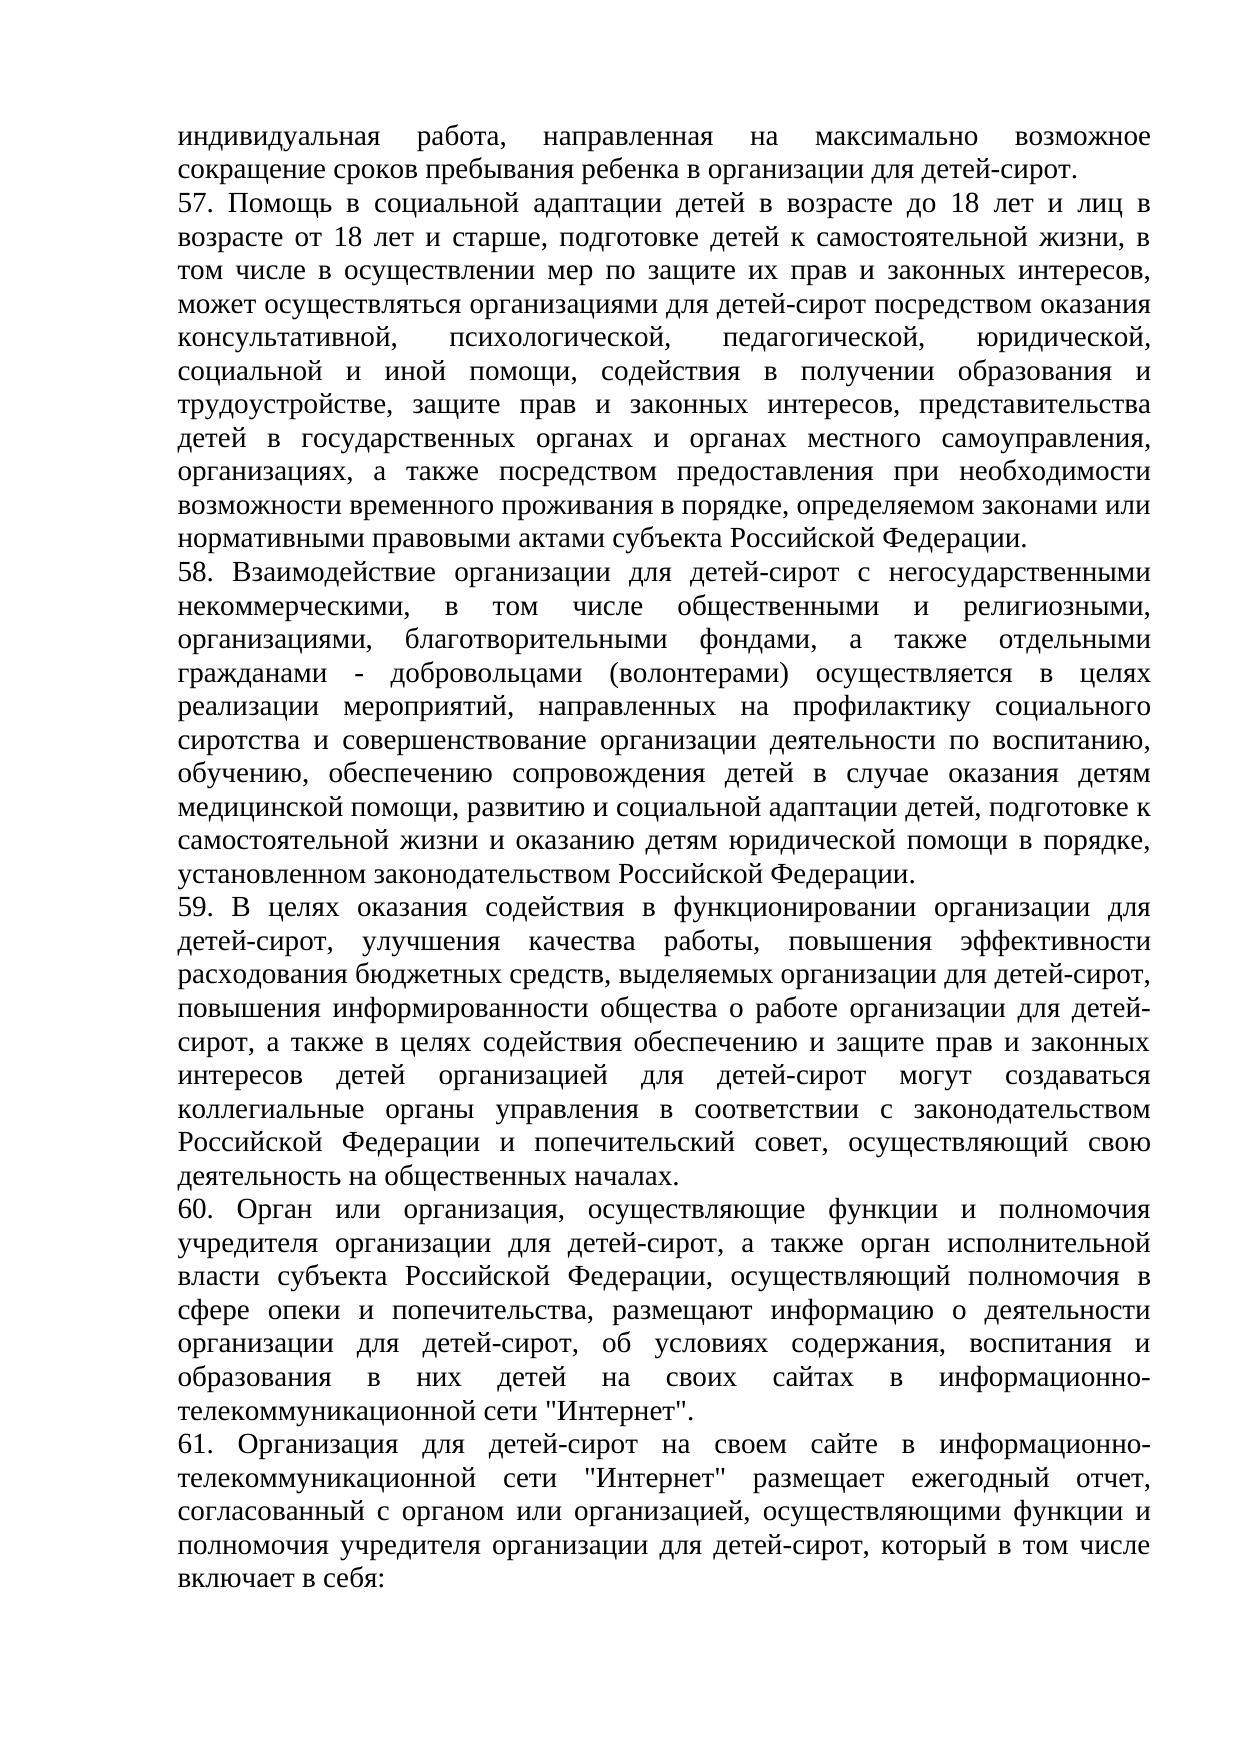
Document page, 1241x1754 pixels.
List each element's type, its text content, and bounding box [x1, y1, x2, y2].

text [177, 118, 1152, 185]
text 57. Помощь в социальной адаптации детей в возрасте до 18 лет и лиц в возрасте от 18 лет и старше, подготовке детей к самостоятельной жизни, в том числе в осуществлении мер по защите их прав и законных интересов, может осуществляться организациями для детей-сирот посредством оказания консультативной, психологической, педагогической, юридической, социальной и иной помощи, содействия в получении образования и трудоустройстве, защите прав и законных интересов, представительства детей в государственных органах и органах местного самоуправления, организациях, а также посредством предоставления при необходимости возможности временного проживания в порядке, определяемом законами или нормативными правовыми актами субъекта Российской Федерации. [177, 185, 1152, 554]
text 58. Взаимодействие организации для детей-сирот с негосударственными некоммерческими, в том числе общественными и религиозными, организациями, благотворительными фондами, а также отдельными гражданами - добровольцами (волонтерами) осуществляется в целях реализации мероприятий, направленных на профилактику социального сиротства и совершенствование организации деятельности по воспитанию, обучению, обеспечению сопровождения детей в случае оказания детям медицинской помощи, развитию и социальной адаптации детей, подготовке к самостоятельной жизни и оказанию детям юридической помощи в порядке, установленном законодательством Российской Федерации. [177, 554, 1152, 889]
text 60. Орган или организация, осуществляющие функции и полномочия учредителя организации для детей-сирот, а также орган исполнительной власти субъекта Российской Федерации, осуществляющий полномочия в сфере опеки и попечительства, размещают информацию о деятельности организации для детей-сирот, об условиях содержания, воспитания и образования в них детей на своих сайтах в информационно-телекоммуникационной сети "Интернет". [177, 1191, 1152, 1426]
text 59. В целях оказания содействия в функционировании организации для детей-сирот, улучшения качества работы, повышения эффективности расходования бюджетных средств, выделяемых организации для детей-сирот, повышения информированности общества о работе организации для детей-сирот, а также в целях содействия обеспечению и защите прав и законных интересов детей организацией для детей-сирот могут создаваться коллегиальные органы управления в соответствии с законодательством Российской Федерации и попечительский совет, осуществляющий свою деятельность на общественных началах. [177, 889, 1152, 1191]
text 61. Организация для детей-сирот на своем сайте в информационно-телекоммуникационной сети "Интернет" размещает ежегодный отчет, согласованный с органом или организацией, осуществляющими функции и полномочия учредителя организации для детей-сирот, который в том числе включает в себя: [177, 1426, 1152, 1594]
